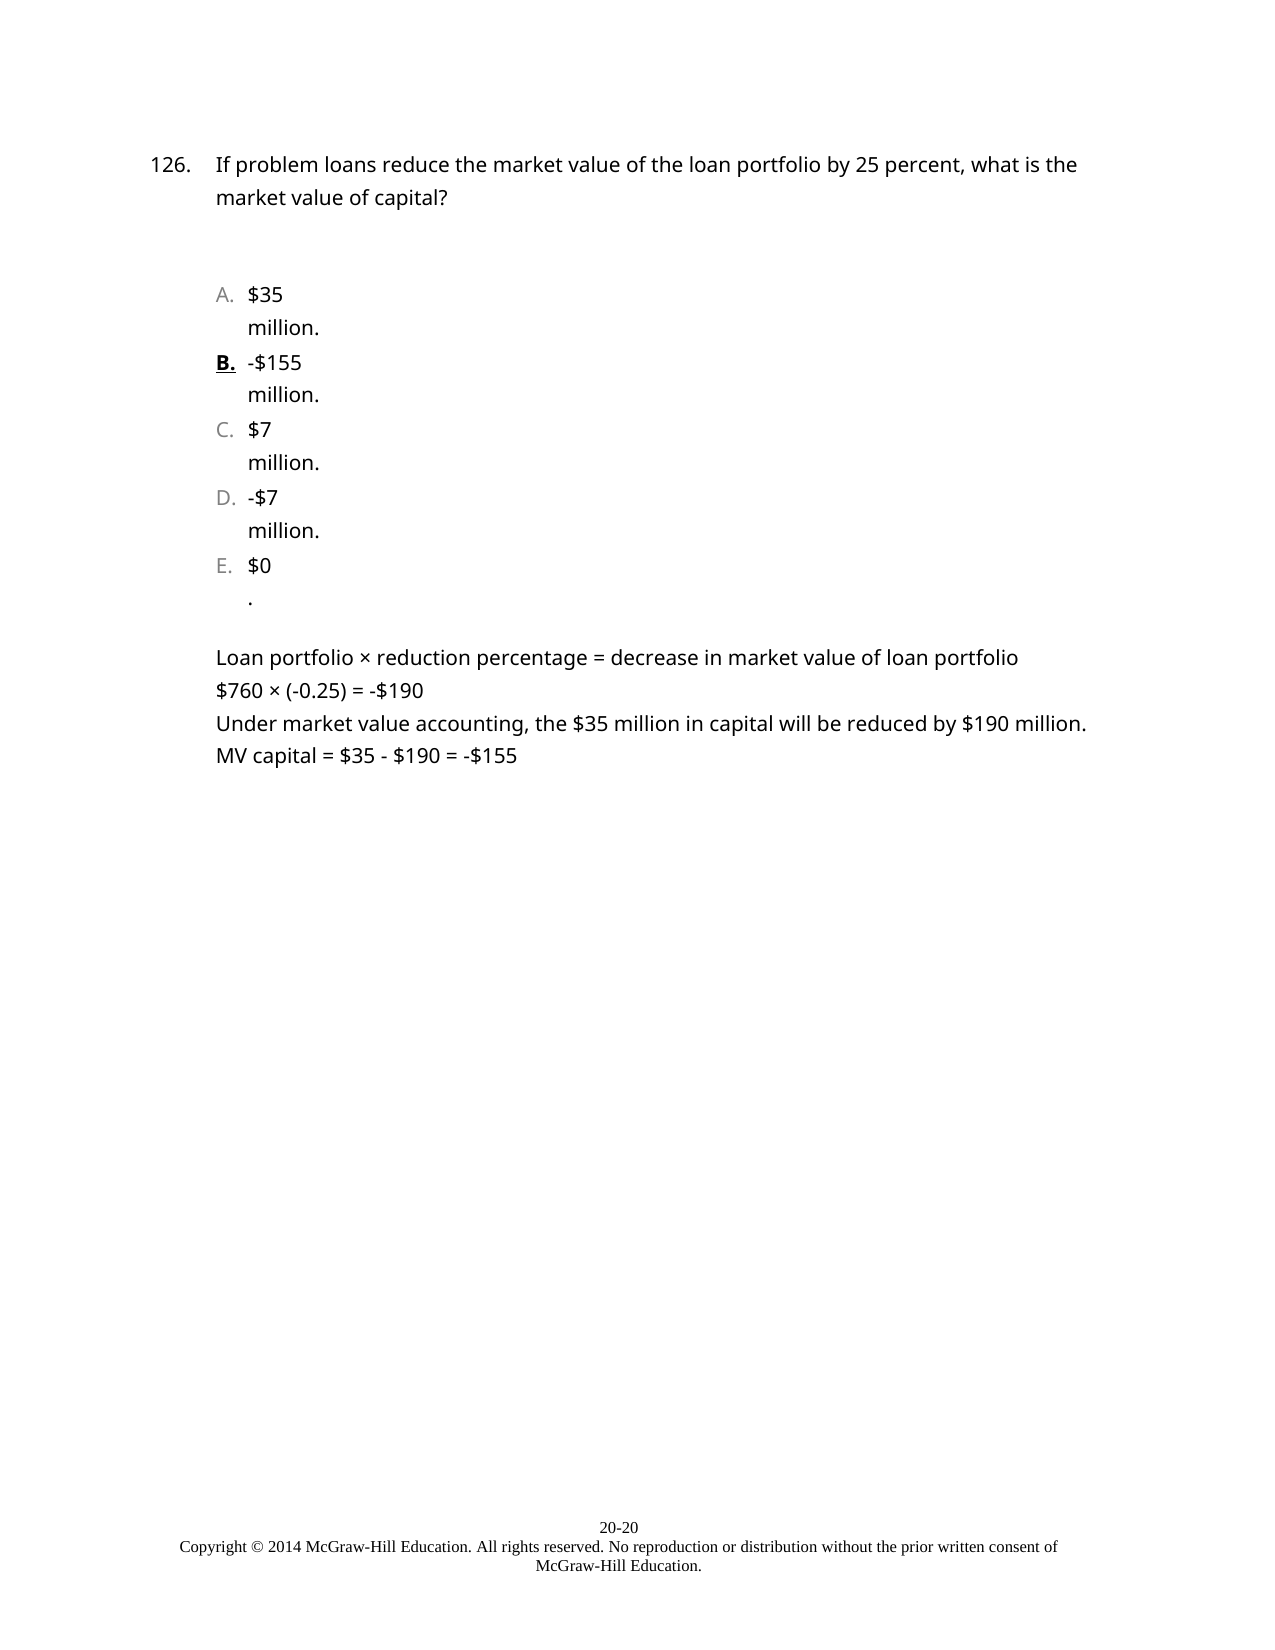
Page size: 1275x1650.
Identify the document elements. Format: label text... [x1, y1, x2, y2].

table_header 126. [150, 150, 216, 801]
table_header If problem loans reduce the market value of the loan portfolio by 25 percent, what is the market value of capital? Loan portfolio × reduction percentage = decrease in market value of loan portfolio $760 × (-0.25) = -$190 Under market value accounting, the $35 million in capital will be reduced by $190 million. MV capital = $35 - $190 = -$155 [216, 150, 1087, 801]
